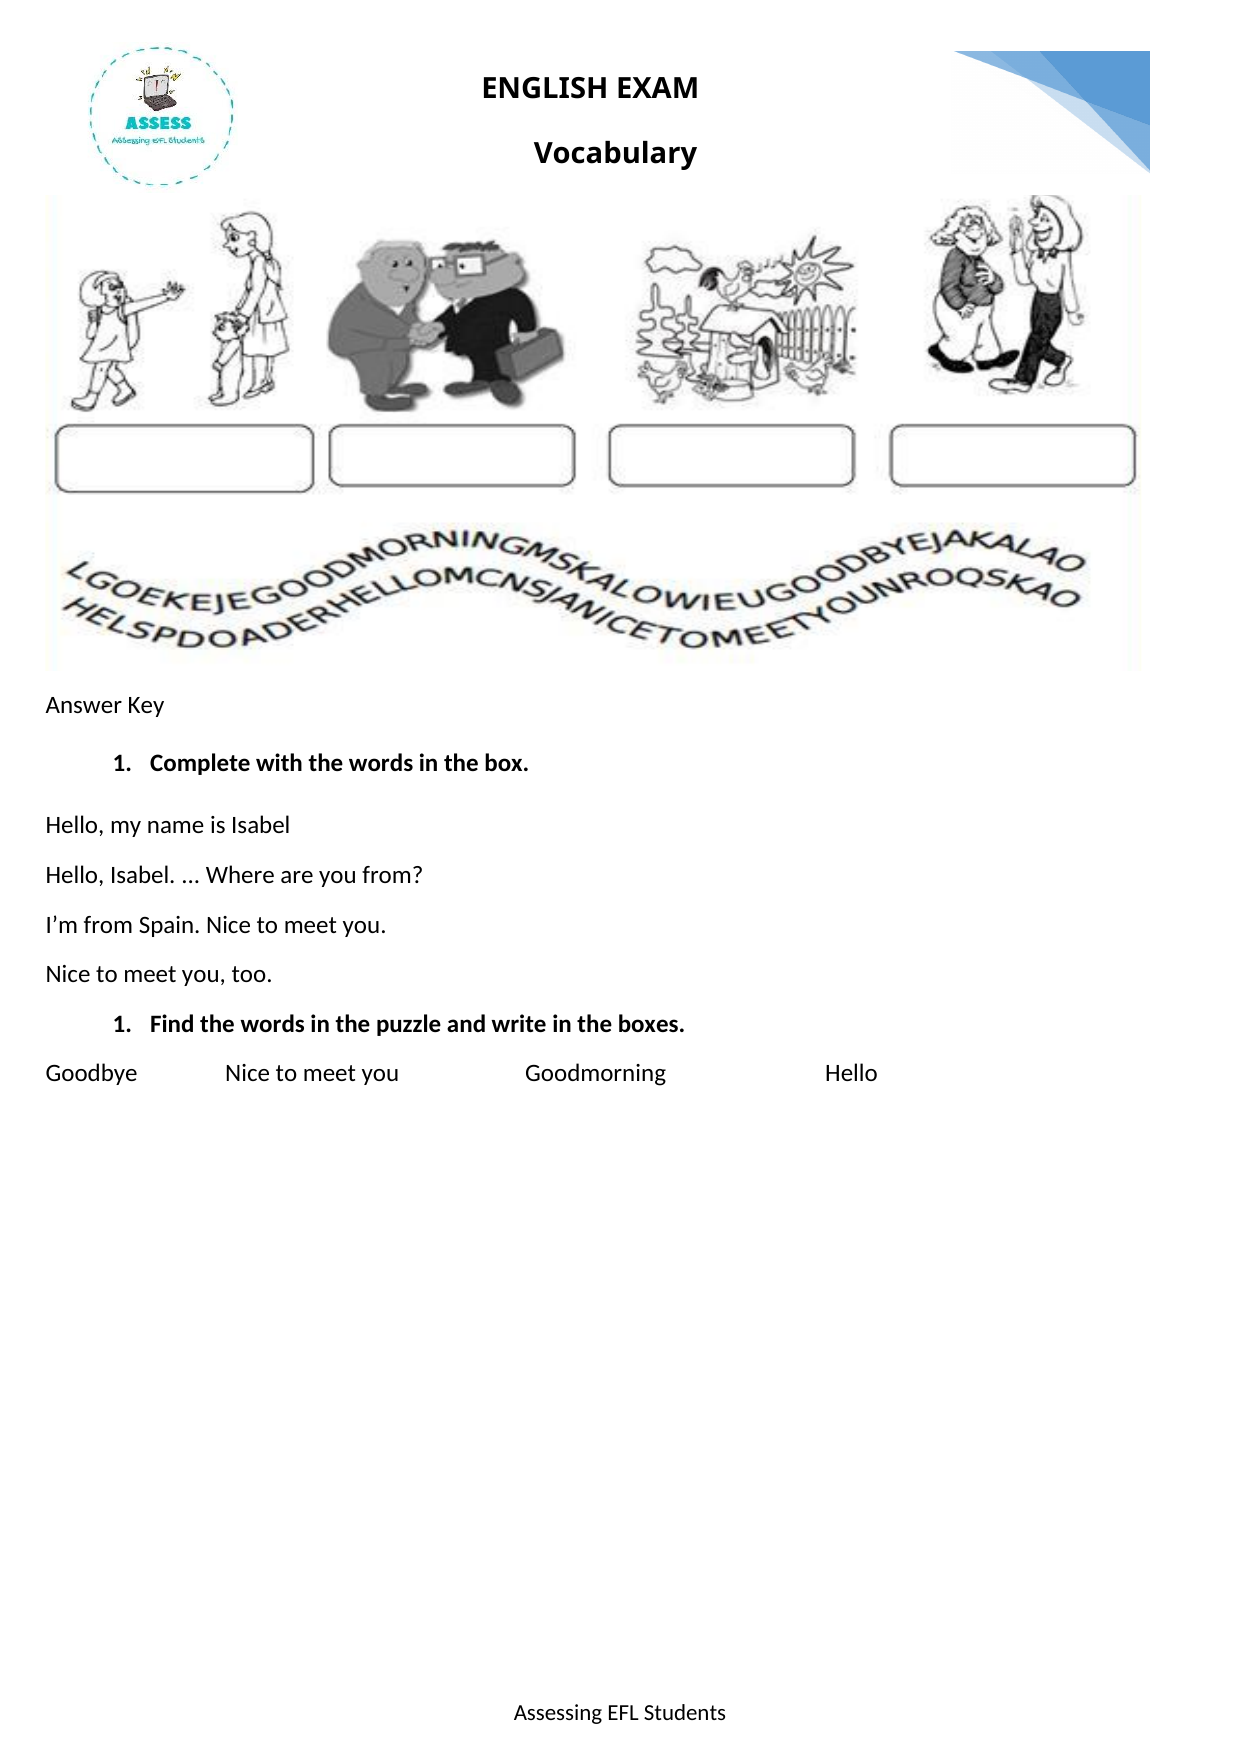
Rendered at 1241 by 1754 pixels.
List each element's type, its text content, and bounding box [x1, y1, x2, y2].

text Nice to meet you, too. [45, 958, 1164, 989]
text I’m from Spain. Nice to meet you. [45, 909, 1164, 939]
list Complete with the words in the box. [112, 747, 1164, 778]
picture [45, 195, 1142, 671]
text Hello, Isabel. ... Where are you from? [45, 859, 1164, 890]
picture [951, 51, 1150, 174]
text Goodbye Nice to meet you Goodmorning Hello [45, 1057, 1164, 1088]
list Find the words in the puzzle and write in the boxes. [112, 1008, 1164, 1038]
text Hello, my name is Isabel [45, 809, 1164, 840]
picture [87, 42, 238, 193]
text Answer Key [45, 689, 1164, 720]
